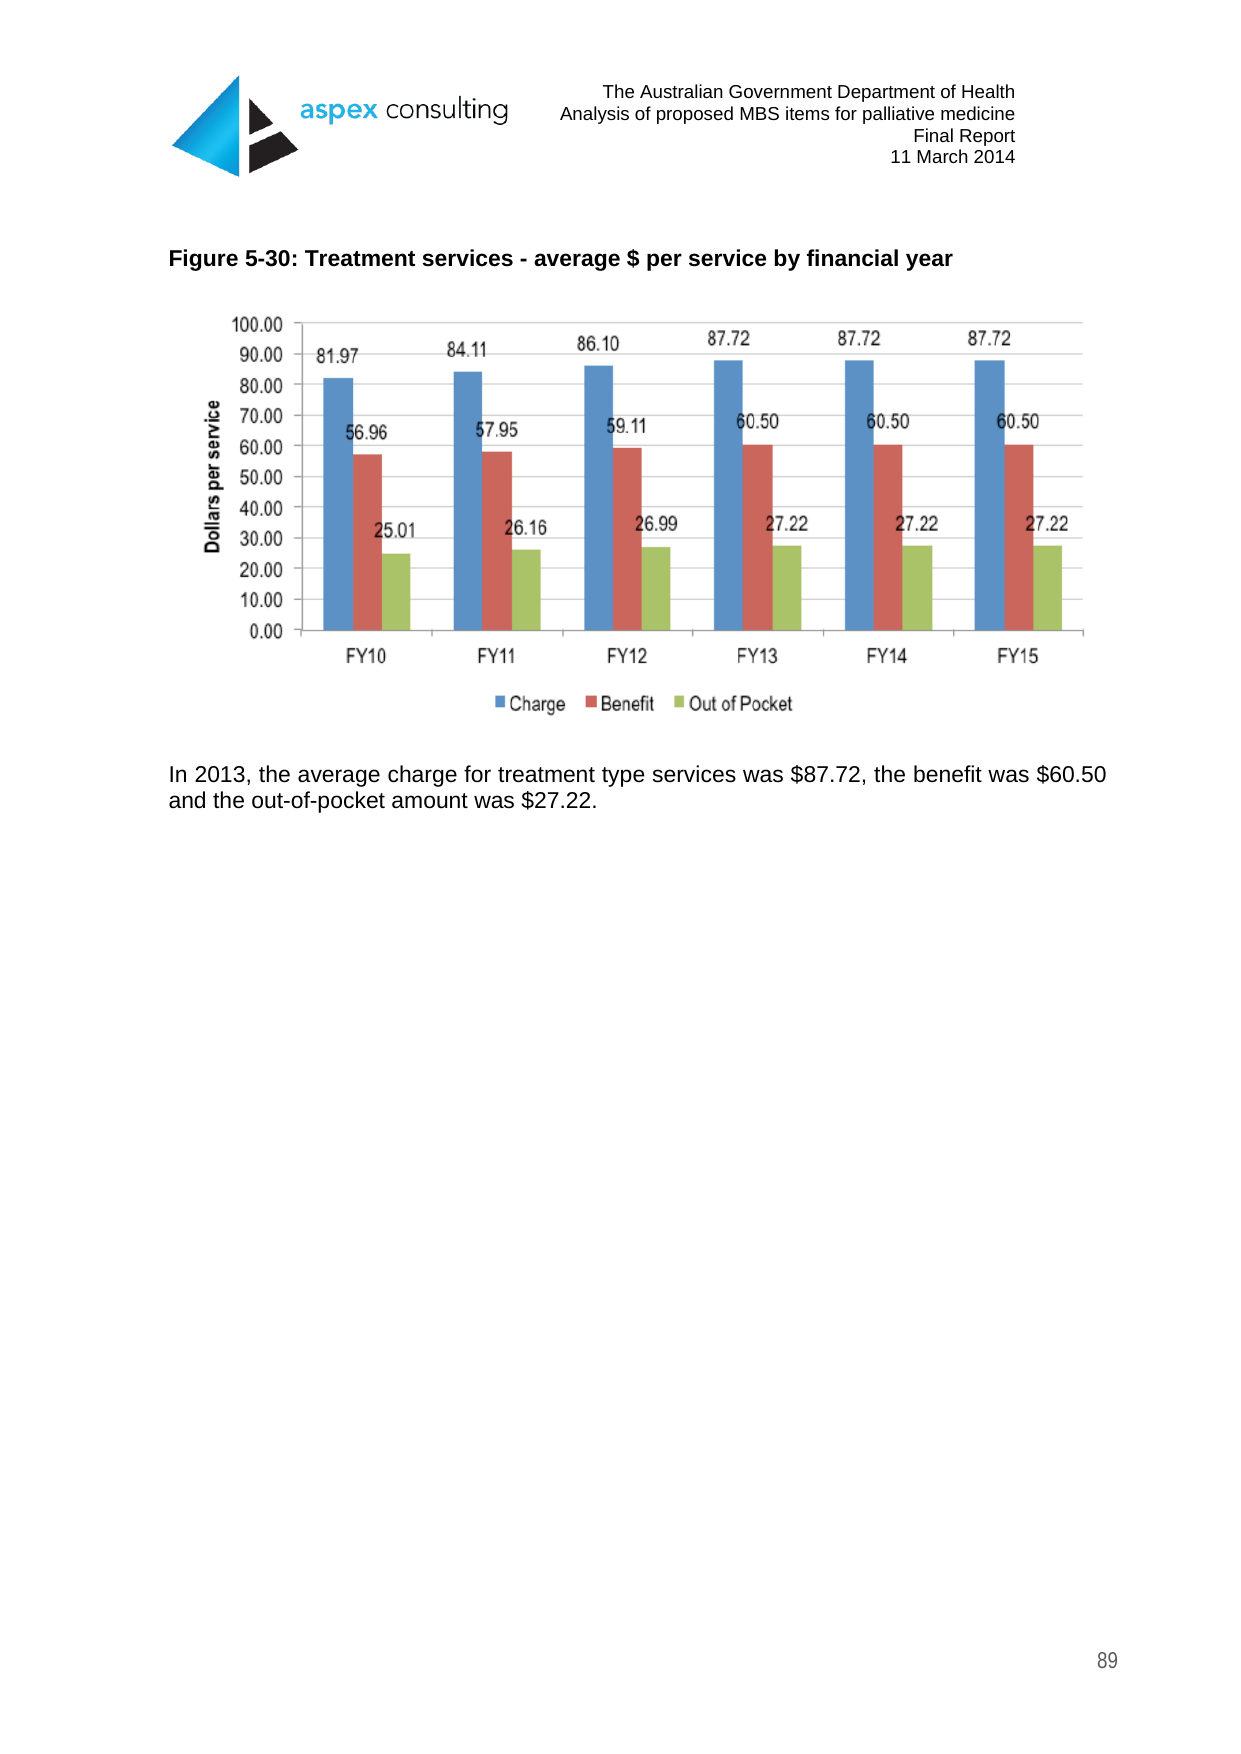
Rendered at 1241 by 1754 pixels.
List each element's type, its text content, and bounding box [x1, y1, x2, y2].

text In 2013, the average charge for treatment type services was $87.72, the benefit was $60.50 and the out-of-pocket amount was $27.22. [168, 761, 1107, 813]
picture [168, 73, 535, 194]
